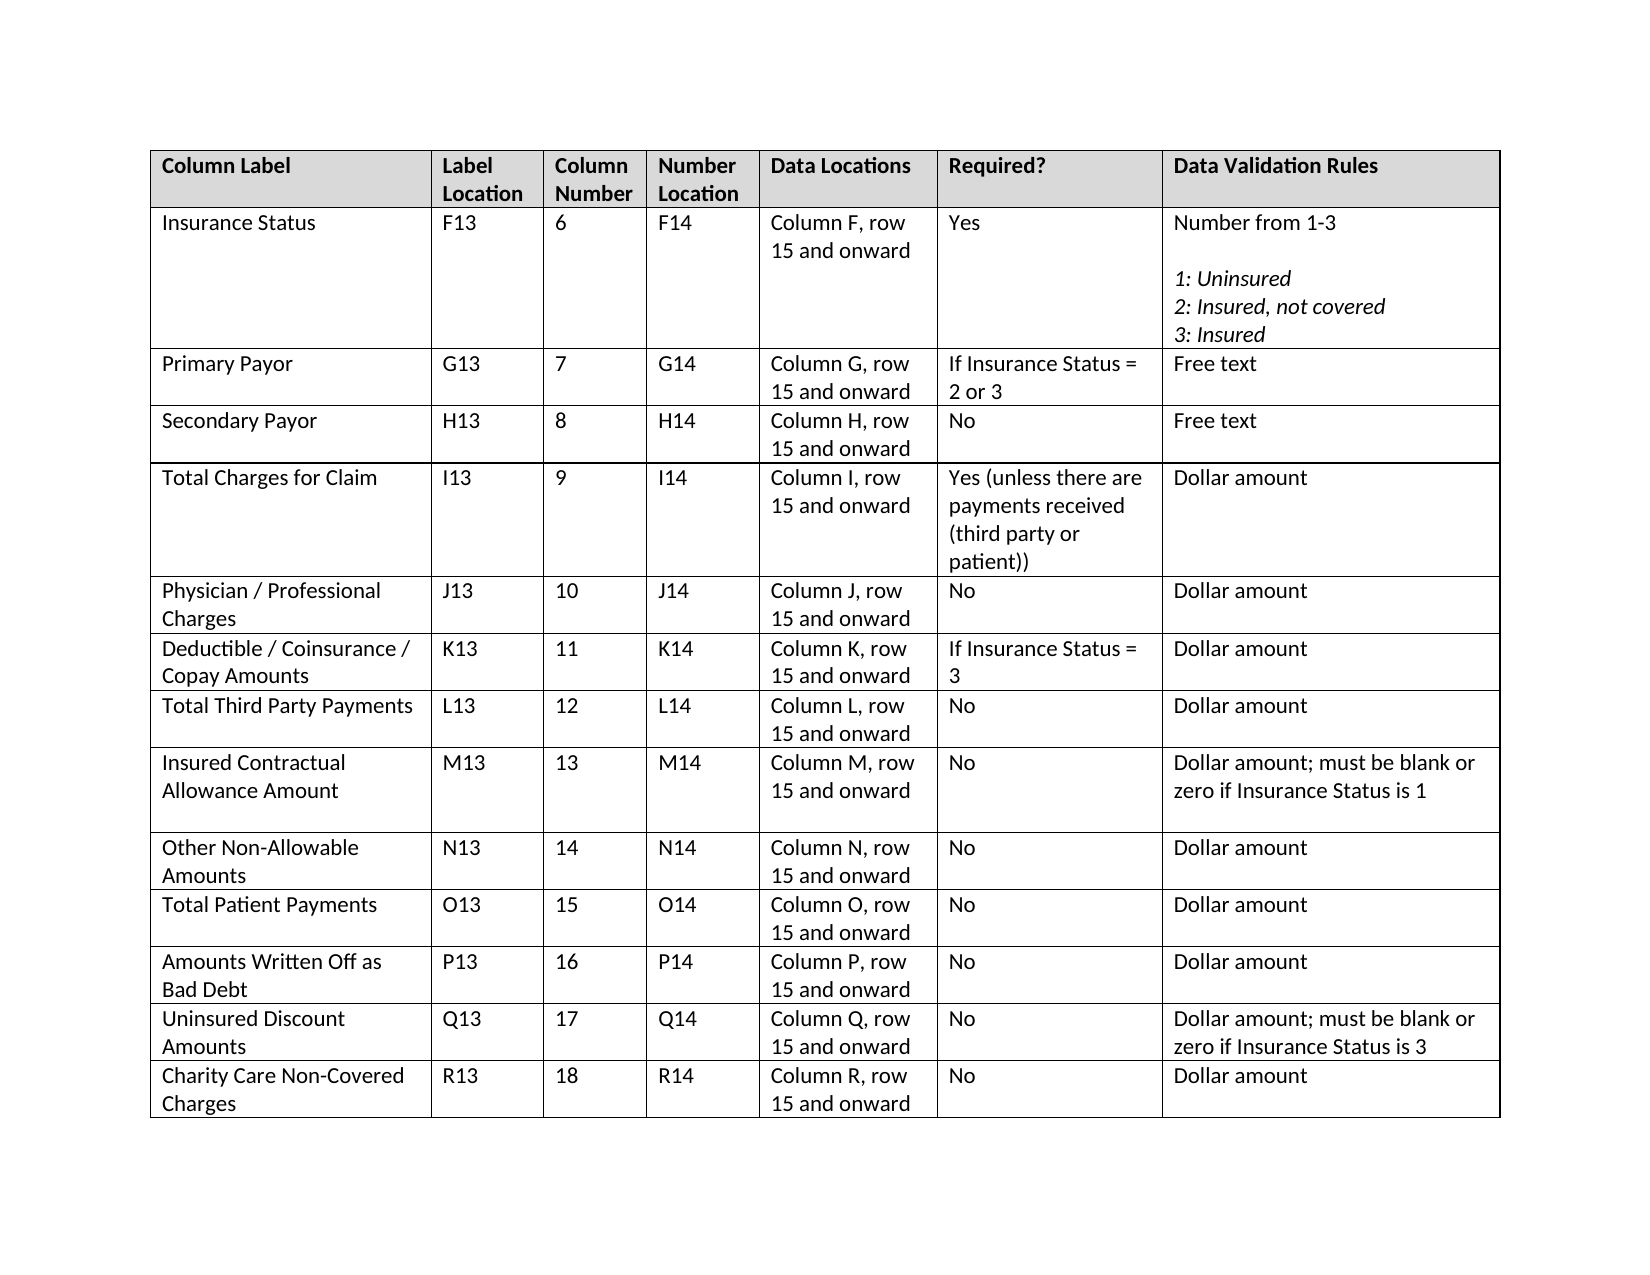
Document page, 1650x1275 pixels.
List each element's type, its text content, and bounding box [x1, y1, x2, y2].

table_header Column Number [544, 151, 646, 207]
table_cell Dollar amount [1163, 1061, 1499, 1117]
table_cell 10 [544, 577, 646, 633]
table_cell I14 [647, 464, 759, 576]
table_cell Dollar amount [1163, 577, 1499, 633]
table_cell Column H, row 15 and onward [760, 406, 937, 462]
table_cell K13 [432, 634, 543, 690]
table_cell 11 [544, 634, 646, 690]
table_cell Column R, row 15 and onward [760, 1061, 937, 1117]
table_cell Column M, row 15 and onward [760, 748, 937, 832]
table_cell 6 [544, 208, 646, 348]
table_cell Q13 [432, 1004, 543, 1060]
table_header Required? [938, 151, 1162, 207]
table_cell No [938, 947, 1162, 1003]
table_cell Dollar amount [1163, 833, 1499, 889]
table_cell L14 [647, 691, 759, 747]
table_cell Dollar amount; must be blank or zero if Insurance Status is 3 [1163, 1004, 1499, 1060]
table_cell Number from 1-3 1: Uninsured 2: Insured, not covered 3: Insured [1163, 208, 1499, 348]
table_header Column Label [151, 151, 431, 207]
table_cell Insurance Status [151, 208, 431, 348]
table_cell 8 [544, 406, 646, 462]
table_cell Other Non-Allowable Amounts [151, 833, 431, 889]
table_cell Deductible / Coinsurance / Copay Amounts [151, 634, 431, 690]
table_cell Primary Payor [151, 349, 431, 405]
table_cell 13 [544, 748, 646, 832]
table_cell No [938, 1004, 1162, 1060]
table_cell F13 [432, 208, 543, 348]
table_cell N14 [647, 833, 759, 889]
table_cell Dollar amount [1163, 947, 1499, 1003]
table_cell Total Patient Payments [151, 890, 431, 946]
table_cell Dollar amount [1163, 890, 1499, 946]
table_cell Total Charges for Claim [151, 464, 431, 576]
table_cell Amounts Written Off as Bad Debt [151, 947, 431, 1003]
table_cell P13 [432, 947, 543, 1003]
table_cell If Insurance Status = 3 [938, 634, 1162, 690]
table_cell Charity Care Non-Covered Charges [151, 1061, 431, 1117]
table_cell Dollar amount [1163, 634, 1499, 690]
table_cell J14 [647, 577, 759, 633]
table_cell No [938, 1061, 1162, 1117]
table_cell Column P, row 15 and onward [760, 947, 937, 1003]
table_header Label Location [432, 151, 543, 207]
table_cell Column O, row 15 and onward [760, 890, 937, 946]
table_cell 14 [544, 833, 646, 889]
table_cell Column F, row 15 and onward [760, 208, 937, 348]
table_cell G13 [432, 349, 543, 405]
table_cell R13 [432, 1061, 543, 1117]
table_cell P14 [647, 947, 759, 1003]
table_cell Free text [1163, 406, 1499, 462]
table_cell 12 [544, 691, 646, 747]
table_cell No [938, 577, 1162, 633]
table_header Number Location [647, 151, 759, 207]
table_cell H13 [432, 406, 543, 462]
table_cell M13 [432, 748, 543, 832]
table_cell G14 [647, 349, 759, 405]
table_cell 9 [544, 464, 646, 576]
table_cell M14 [647, 748, 759, 832]
table_cell Q14 [647, 1004, 759, 1060]
table_cell Dollar amount [1163, 464, 1499, 576]
table_cell Free text [1163, 349, 1499, 405]
table_cell No [938, 748, 1162, 832]
table_cell 15 [544, 890, 646, 946]
table_header Data Validation Rules [1163, 151, 1499, 207]
table_cell K14 [647, 634, 759, 690]
table_cell 16 [544, 947, 646, 1003]
table_cell No [938, 890, 1162, 946]
table_cell O14 [647, 890, 759, 946]
table_cell Column J, row 15 and onward [760, 577, 937, 633]
table_cell 17 [544, 1004, 646, 1060]
table_cell I13 [432, 464, 543, 576]
table_cell R14 [647, 1061, 759, 1117]
table_cell Column G, row 15 and onward [760, 349, 937, 405]
table_cell Secondary Payor [151, 406, 431, 462]
table_cell No [938, 691, 1162, 747]
table_cell No [938, 833, 1162, 889]
table_cell 18 [544, 1061, 646, 1117]
table_cell L13 [432, 691, 543, 747]
table_cell Column Q, row 15 and onward [760, 1004, 937, 1060]
table_cell F14 [647, 208, 759, 348]
table_cell If Insurance Status = 2 or 3 [938, 349, 1162, 405]
table_cell Yes (unless there are payments received (third party or patient)) [938, 464, 1162, 576]
table_cell Yes [938, 208, 1162, 348]
table_cell Total Third Party Payments [151, 691, 431, 747]
table_cell H14 [647, 406, 759, 462]
table_cell J13 [432, 577, 543, 633]
table_cell O13 [432, 890, 543, 946]
table_cell Dollar amount; must be blank or zero if Insurance Status is 1 [1163, 748, 1499, 832]
table_cell Physician / Professional Charges [151, 577, 431, 633]
table_cell Column K, row 15 and onward [760, 634, 937, 690]
table_cell Insured Contractual Allowance Amount [151, 748, 431, 832]
table_cell Column L, row 15 and onward [760, 691, 937, 747]
table_header Data Locations [760, 151, 937, 207]
table_cell Uninsured Discount Amounts [151, 1004, 431, 1060]
table_cell No [938, 406, 1162, 462]
table_cell Column I, row 15 and onward [760, 464, 937, 576]
table_cell Dollar amount [1163, 691, 1499, 747]
table_cell Column N, row 15 and onward [760, 833, 937, 889]
table_cell 7 [544, 349, 646, 405]
table_cell N13 [432, 833, 543, 889]
